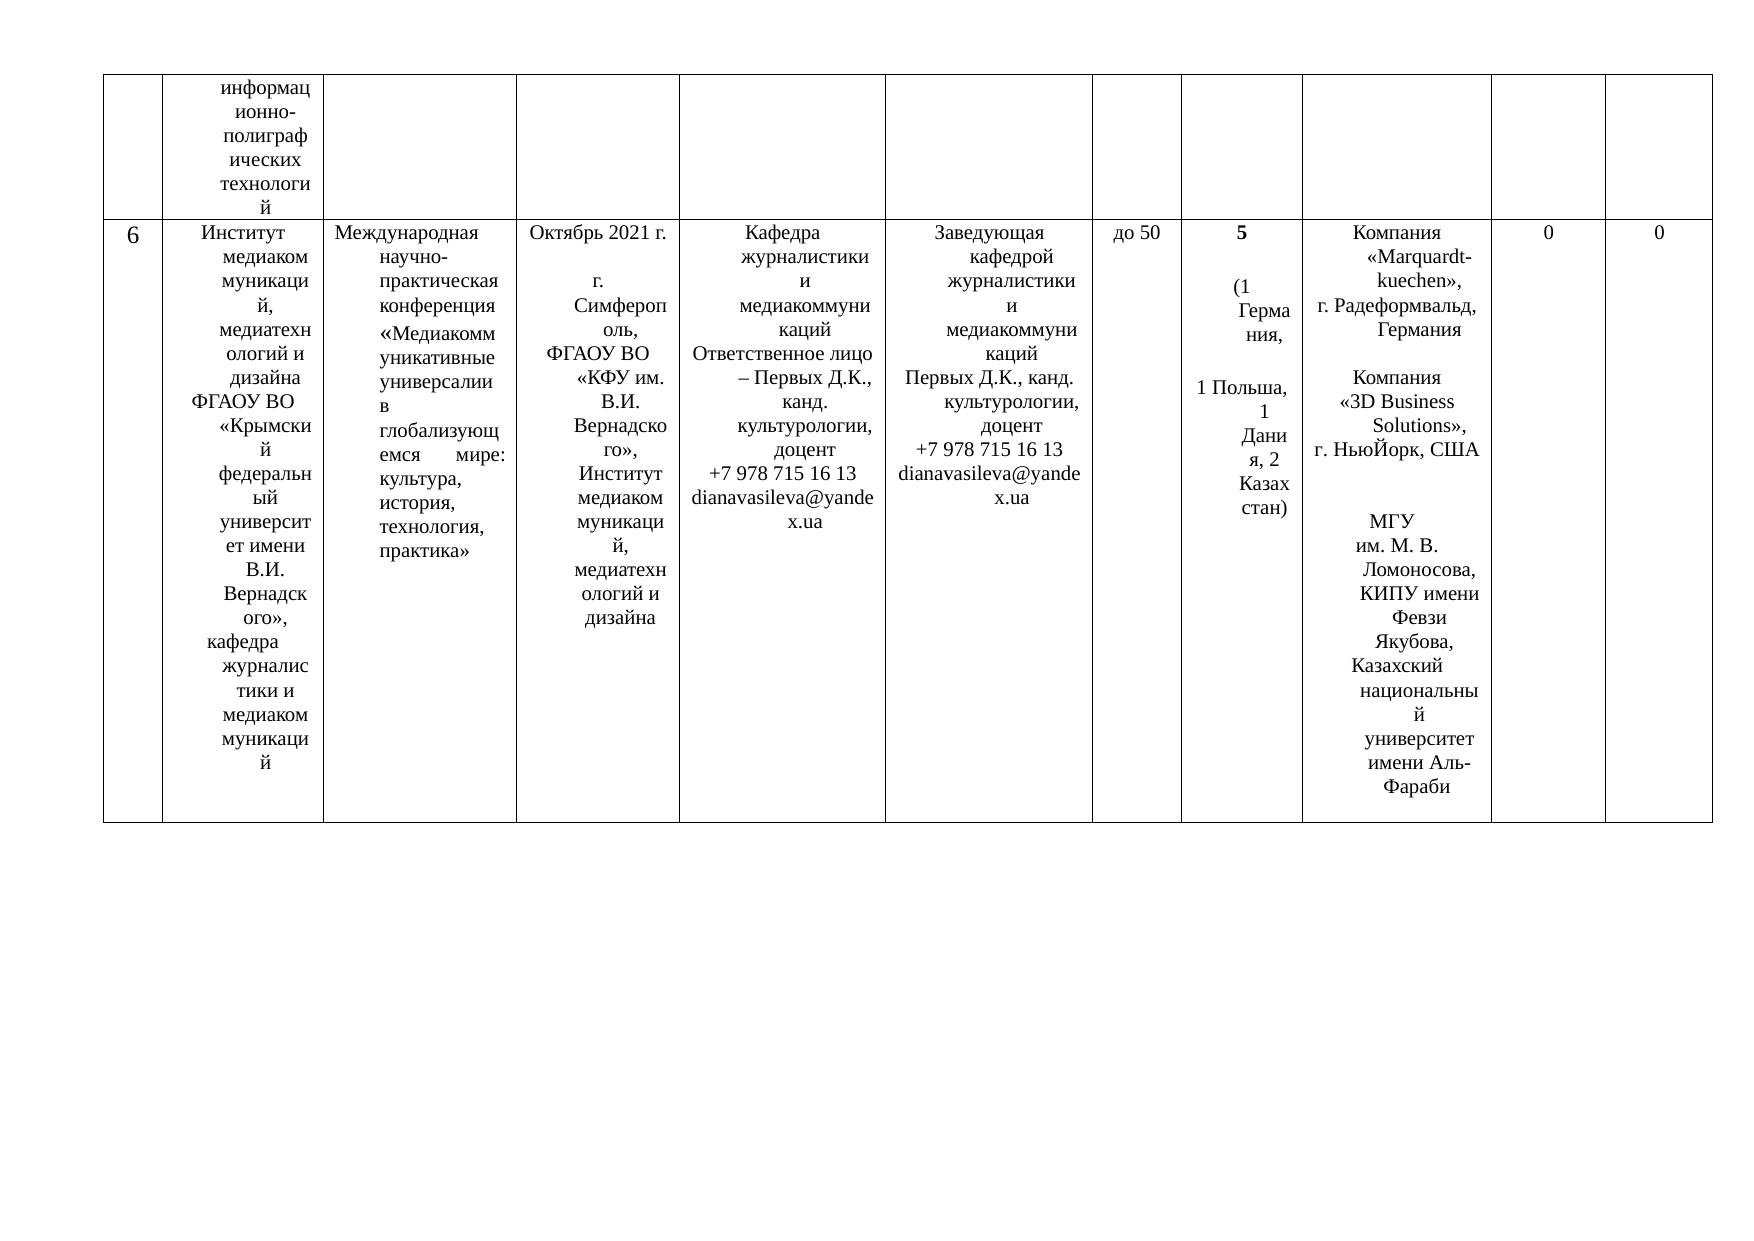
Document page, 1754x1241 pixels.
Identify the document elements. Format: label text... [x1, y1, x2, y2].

table_cell Международная научно-практическая конференция «Медиакоммуникативные универсалии в глобализующемся мире: культура, история, технология, практика» [324, 220, 516, 822]
table_cell 5 (1 Германия, 1 Польша, 1 Дания, 2 Казахстан) [1182, 220, 1302, 822]
table_cell 0 [1492, 75, 1605, 219]
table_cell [517, 75, 679, 219]
table_cell 0 [1492, 220, 1605, 822]
table_cell 5 [104, 75, 162, 219]
table_cell Октябрь 2021 г. г. Симферополь, ФГАОУ ВО «КФУ им. В.И. Вернадского», Институт медиакоммуникаций, медиатехнологий и дизайна [517, 220, 679, 822]
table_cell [886, 75, 1092, 219]
table_cell Кафедра журналистики и медиакоммуникаций Ответственное лицо – Первых Д.К., канд. культурологии, доцент +7 978 715 16 13 dianavasileva@yandex.ua [680, 220, 885, 822]
table_cell 40 [1093, 75, 1181, 219]
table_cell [324, 75, 516, 219]
table_cell 6 [104, 220, 162, 822]
table_cell 0 [1606, 220, 1712, 822]
table_cell Заведующая кафедрой журналистики и медиакоммуникаций Первых Д.К., канд. культурологии, доцент +7 978 715 16 13 dianavasileva@yandex.ua [886, 220, 1092, 822]
table_cell до 50 [1093, 220, 1181, 822]
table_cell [1303, 75, 1491, 219]
table_cell 0 [1606, 75, 1712, 219]
table_cell Компания «Marquardt-kuechen», г. Радеформвальд, Германия Компания «3D Business Solutions», г. НьюЙорк, США МГУ им. М. В. Ломоносова, КИПУ имени Февзи Якубова, Казахский национальный университет имени Аль-Фараби [1303, 220, 1491, 822]
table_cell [1182, 75, 1302, 219]
table_cell Институт медиакоммуникаций, медиатехнологий и дизайна ФГАОУ ВО «Крымский федеральный университет имени В.И. Вернадского», кафедра журналистики и медиакоммуникаций [163, 220, 323, 822]
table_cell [680, 75, 885, 219]
